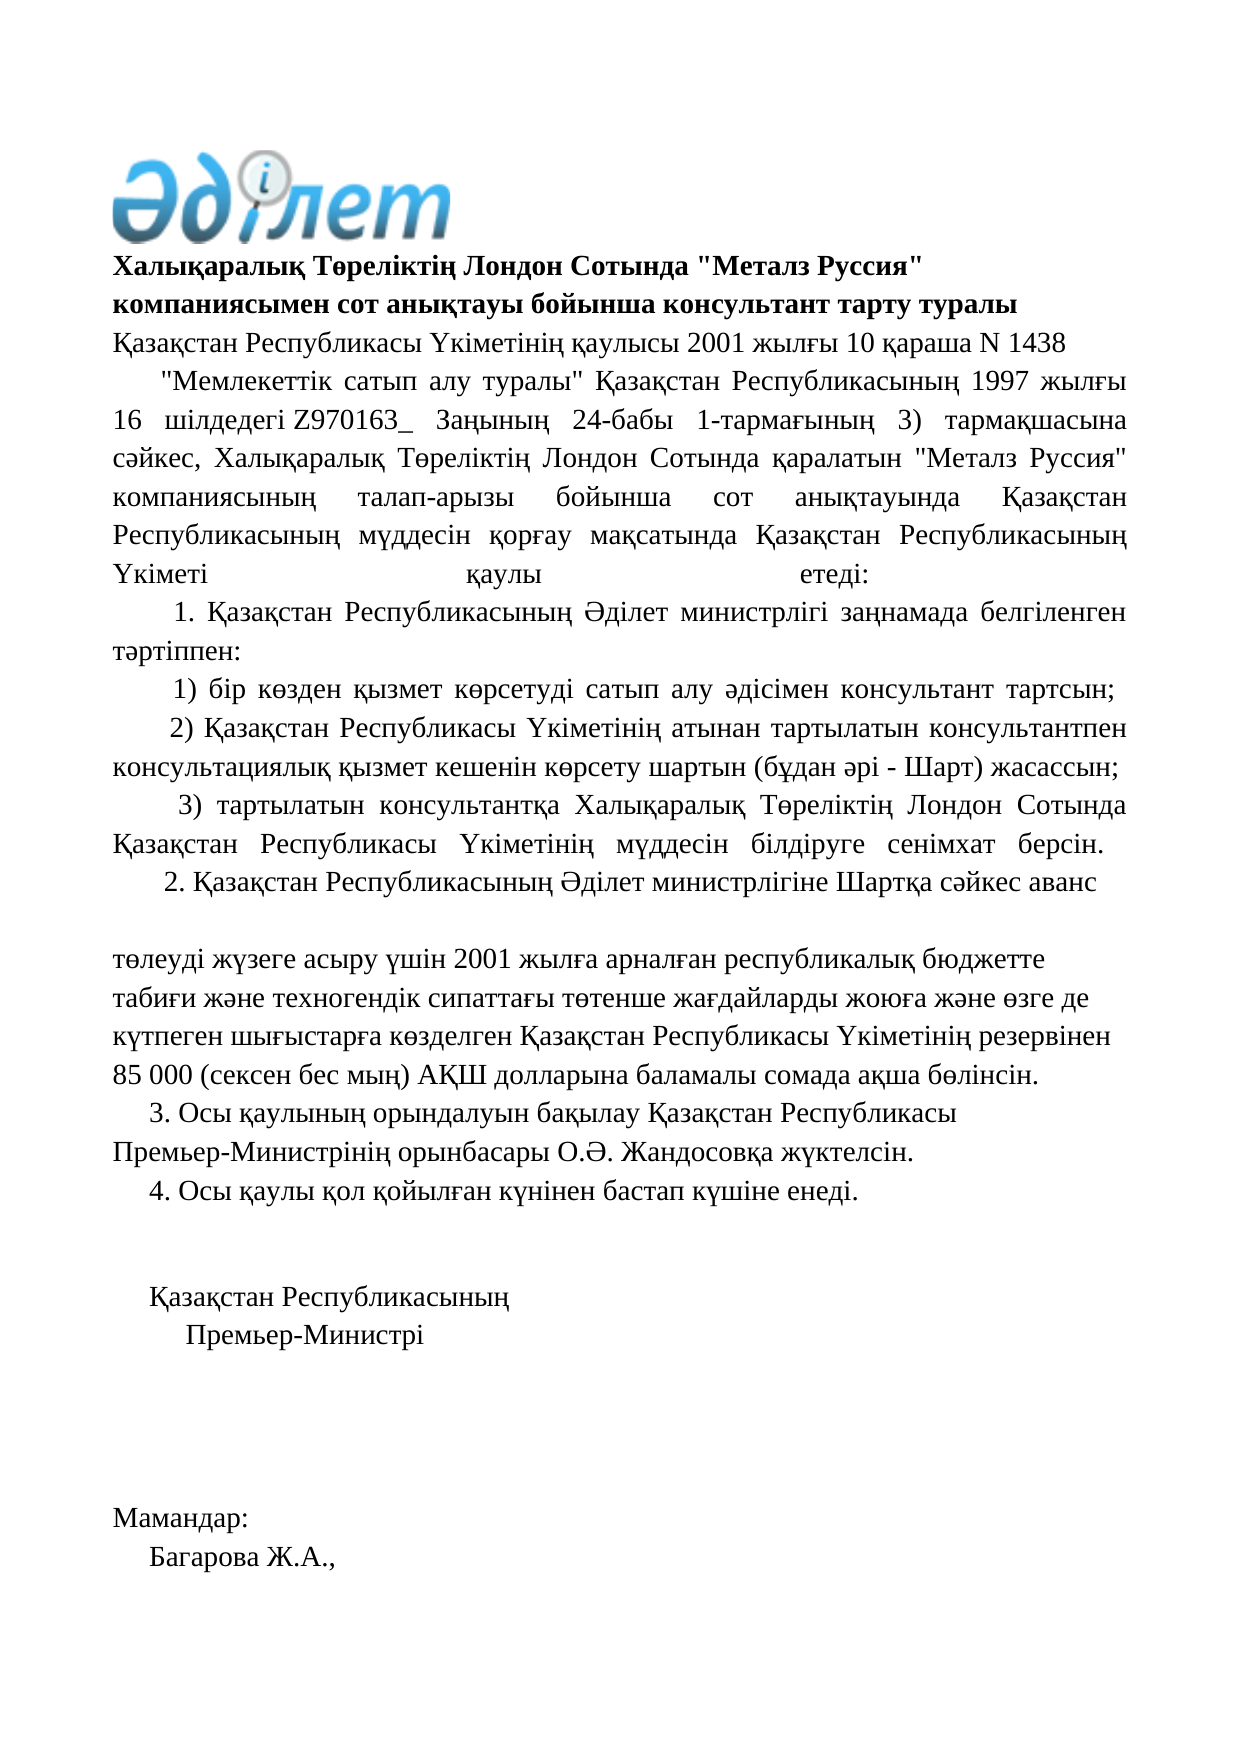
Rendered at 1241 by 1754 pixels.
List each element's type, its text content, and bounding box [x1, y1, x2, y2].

text "Мемлекеттiк сатып алу туралы" Қазақстан Республикасының 1997 жылғы 16 шiлдедегi Z970163_ Заңының 24-бабы 1-тармағының 3) тармақшасына сәйкес, Халықаралық Төрелiктiң Лондон Сотында қаралатын "Металз Руссия" компаниясының талап-арызы бойынша сот анықтауында Қазақстан Республикасының мүддесiн қорғау мақсатында Қазақстан Республикасының Үкiметi қаулы етеді: 1. Қазақстан Республикасының Әдiлет министрлiгi заңнамада белгiленген тәртiппен: 1) бiр көзден қызмет көрсетудi сатып алу әдiсiмен консультант тартсын; 2) Қазақстан Республикасы Yкiметiнiң атынан тартылатын консультантпен консультациялық қызмет кешенiн көрсету шартын (бұдан әрi - Шарт) жасассын; 3) тартылатын консультантқа Халықаралық Төрелiктiң Лондон Сотында Қазақстан Республикасы Yкiметiнiң мүддесiн бiлдiруге сенiмхат берсiн. 2. Қазақстан Республикасының Әдiлет министрлiгiне Шартқа сәйкес аванс [112, 363, 1128, 898]
text табиғи және техногендiк сипаттағы төтенше жағдайларды жоюға және өзге де [112, 980, 1128, 1013]
text Премьер-Министрі [112, 1317, 1128, 1351]
text Премьер-Министрiнің орынбасары О.Ә. Жандосовқа жүктелсiн. [112, 1134, 1128, 1168]
text 4. Осы қаулы қол қойылған күнінен бастап күшiне енедi. [112, 1173, 1128, 1206]
text күтпеген шығыстарға көзделген Қазақстан Республикасы Yкiметiнiң резервiнен [112, 1018, 1128, 1052]
picture [112, 150, 451, 244]
text Мамандар: [112, 1501, 1128, 1534]
text төлеудi жүзеге асыру үшiн 2001 жылға арналған республикалық бюджетте [112, 941, 1128, 975]
text 3. Осы қаулының орындалуын бақылау Қазақстан Республикасы [112, 1096, 1128, 1129]
text Багарова Ж.А., [112, 1539, 1128, 1573]
text Қазақстан Республикасы Үкіметінің қаулысы 2001 жылғы 10 қараша N 1438 [112, 325, 1128, 358]
text 85 000 (сексен бес мың) АҚШ долларына баламалы сомада ақша бөлiнсiн. [112, 1057, 1128, 1091]
text Қазақстан Республикасының [112, 1279, 1128, 1312]
text Халықаралық Төреліктiң Лондон Сотында "Металз Руссия" компаниясымен сот анықтауы бойынша консультант тарту туралы [112, 248, 1128, 320]
